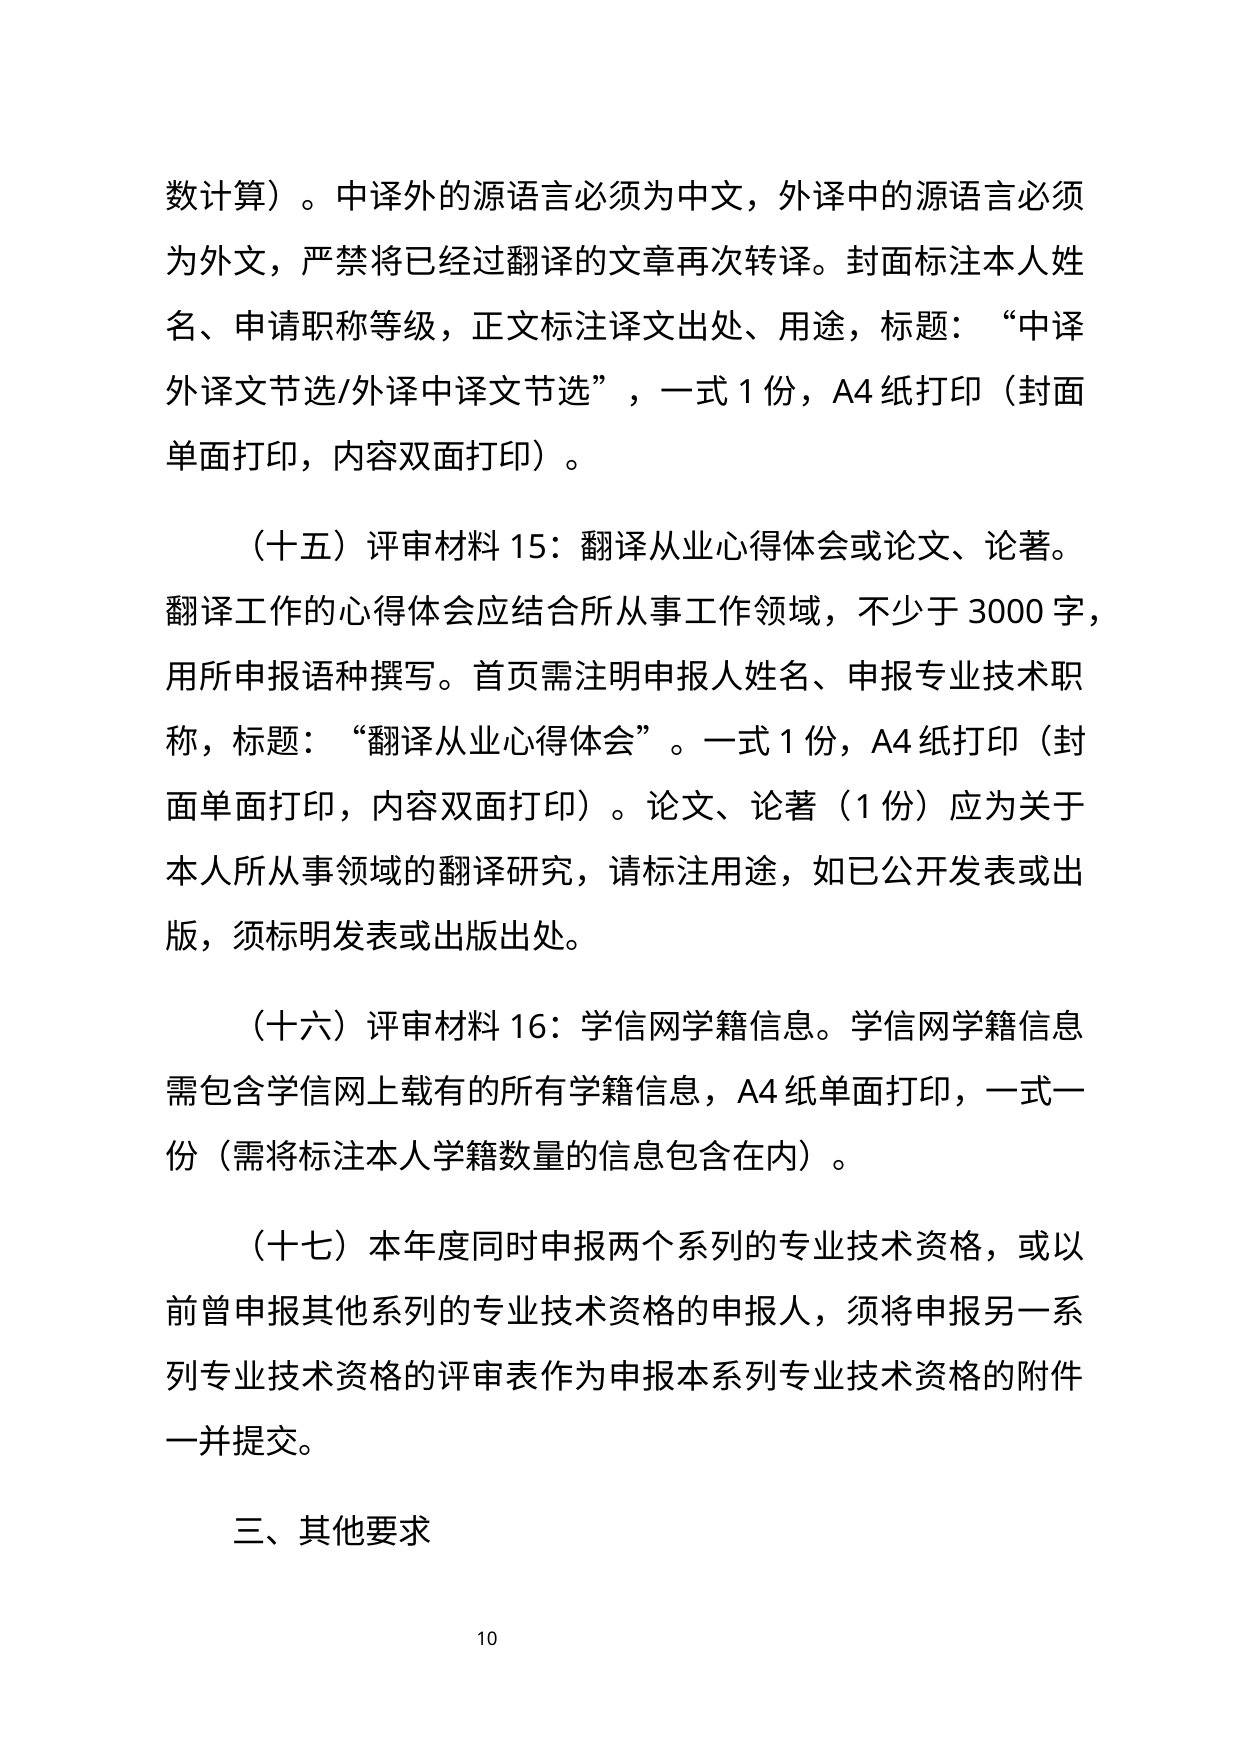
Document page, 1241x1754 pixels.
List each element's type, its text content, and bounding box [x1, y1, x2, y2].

text （十六）评审材料16：学信网学籍信息。学信网学籍信息需包含学信网上载有的所有学籍信息，A4纸单面打印，一式一份（需将标注本人学籍数量的信息包含在内）。 [165, 992, 1087, 1187]
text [165, 162, 1087, 487]
text 三、其他要求 [165, 1497, 1087, 1562]
text （十七）本年度同时申报两个系列的专业技术资格，或以前曾申报其他系列的专业技术资格的申报人，须将申报另一系列专业技术资格的评审表作为申报本系列专业技术资格的附件一并提交。 [165, 1212, 1087, 1472]
text （十五）评审材料15：翻译从业心得体会或论文、论著。翻译工作的心得体会应结合所从事工作领域，不少于3000字，用所申报语种撰写。首页需注明申报人姓名、申报专业技术职称，标题：“翻译从业心得体会”。一式1份，A4纸打印（封面单面打印，内容双面打印）。论文、论著（1份）应为关于本人所从事领域的翻译研究，请标注用途，如已公开发表或出版，须标明发表或出版出处。 [165, 512, 1087, 967]
